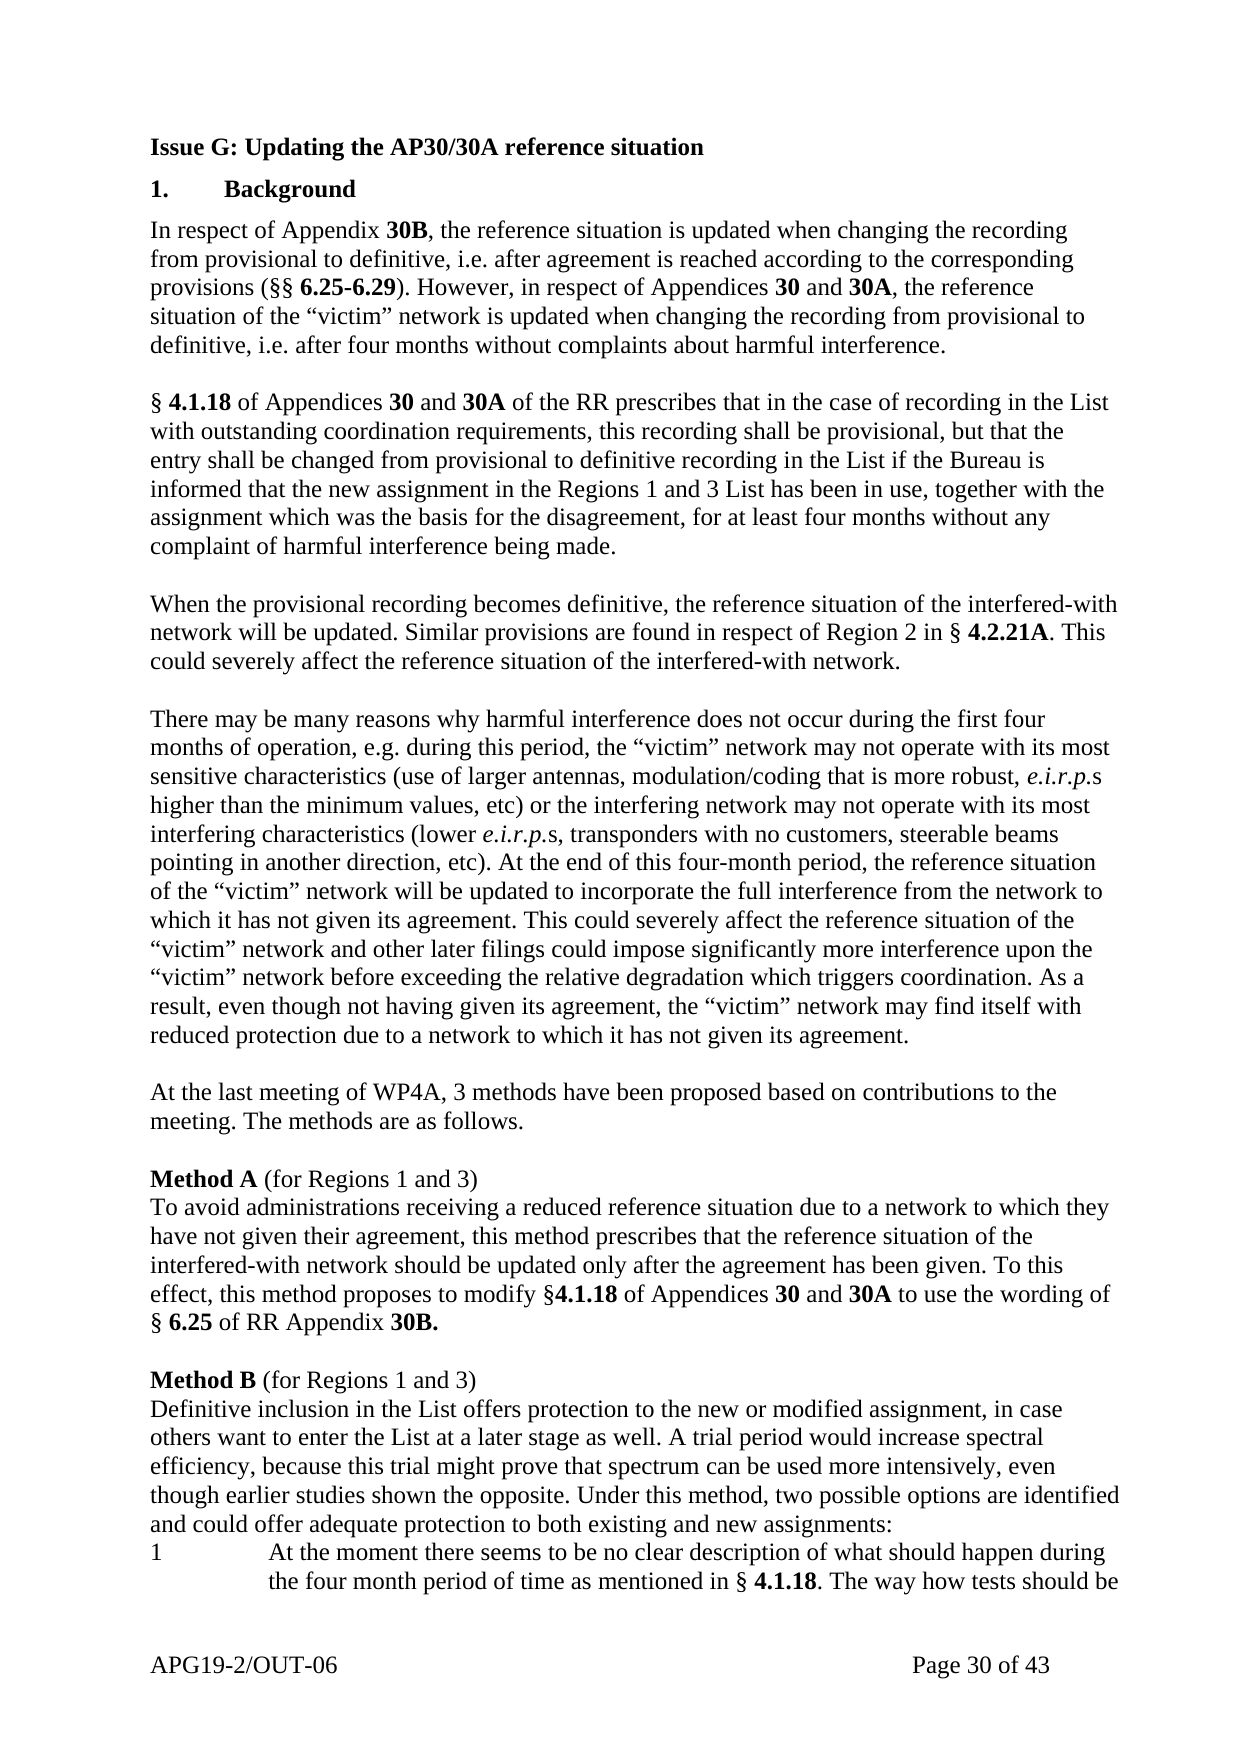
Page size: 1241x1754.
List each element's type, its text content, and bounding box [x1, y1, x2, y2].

text When the provisional recording becomes definitive, the reference situation of the interfered-with network will be updated. Similar provisions are found in respect of Region 2 in § 4.2.21A. This could severely affect the reference situation of the interfered-with network. [150, 589, 1120, 675]
subtitle Issue G: Updating the AP30/30A reference situation [150, 132, 1120, 161]
text Definitive inclusion in the List offers protection to the new or modified assignment, in case others want to enter the List at a later stage as well. A trial period would increase spectral efficiency, because this trial might prove that spectrum can be used more intensively, even though earlier studies shown the opposite. Under this method, two possible options are identified and could offer adequate protection to both existing and new assignments: [150, 1394, 1120, 1537]
text In respect of Appendix 30B, the reference situation is updated when changing the recording from provisional to definitive, i.e. after agreement is reached according to the corresponding provisions (§§ 6.25-6.29). However, in respect of Appendices 30 and 30A, the reference situation of the “victim” network is updated when changing the recording from provisional to definitive, i.e. after four months without complaints about harmful interference. [150, 215, 1120, 359]
text § 4.1.18 of Appendices 30 and 30A of the RR prescribes that in the case of recording in the List with outstanding coordination requirements, this recording shall be provisional, but that the entry shall be changed from provisional to definitive recording in the List if the Bureau is informed that the new assignment in the Regions 1 and 3 List has been in use, together with the assignment which was the basis for the disagreement, for at least four months without any complaint of harmful interference being made. [150, 387, 1120, 560]
text To avoid administrations receiving a reduced reference situation due to a network to which they have not given their agreement, this method prescribes that the reference situation of the interfered-with network should be updated only after the agreement has been given. To this effect, this method proposes to modify §4.1.18 of Appendices 30 and 30A to use the wording of § 6.25 of RR Appendix 30B. [150, 1192, 1120, 1336]
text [150, 1537, 1120, 1595]
text There may be many reasons why harmful interference does not occur during the first four months of operation, e.g. during this period, the “victim” network may not operate with its most sensitive characteristics (use of larger antennas, modulation/coding that is more robust, e.i.r.p.s higher than the minimum values, etc) or the interfering network may not operate with its most interfering characteristics (lower e.i.r.p.s, transponders with no customers, steerable beams pointing in another direction, etc). At the end of this four-month period, the reference situation of the “victim” network will be updated to incorporate the full interference from the network to which it has not given its agreement. This could severely affect the reference situation of the “victim” network and other later filings could impose significantly more interference upon the “victim” network before exceeding the relative degradation which triggers coordination. As a result, even though not having given its agreement, the “victim” network may find itself with reduced protection due to a network to which it has not given its agreement. [150, 704, 1120, 1049]
subtitle 1. Background [150, 174, 1120, 202]
text Method A (for Regions 1 and 3) [150, 1164, 1120, 1192]
text Method B (for Regions 1 and 3) [150, 1365, 1120, 1394]
text At the last meeting of WP4A, 3 methods have been proposed based on contributions to the meeting. The methods are as follows. [150, 1077, 1120, 1135]
